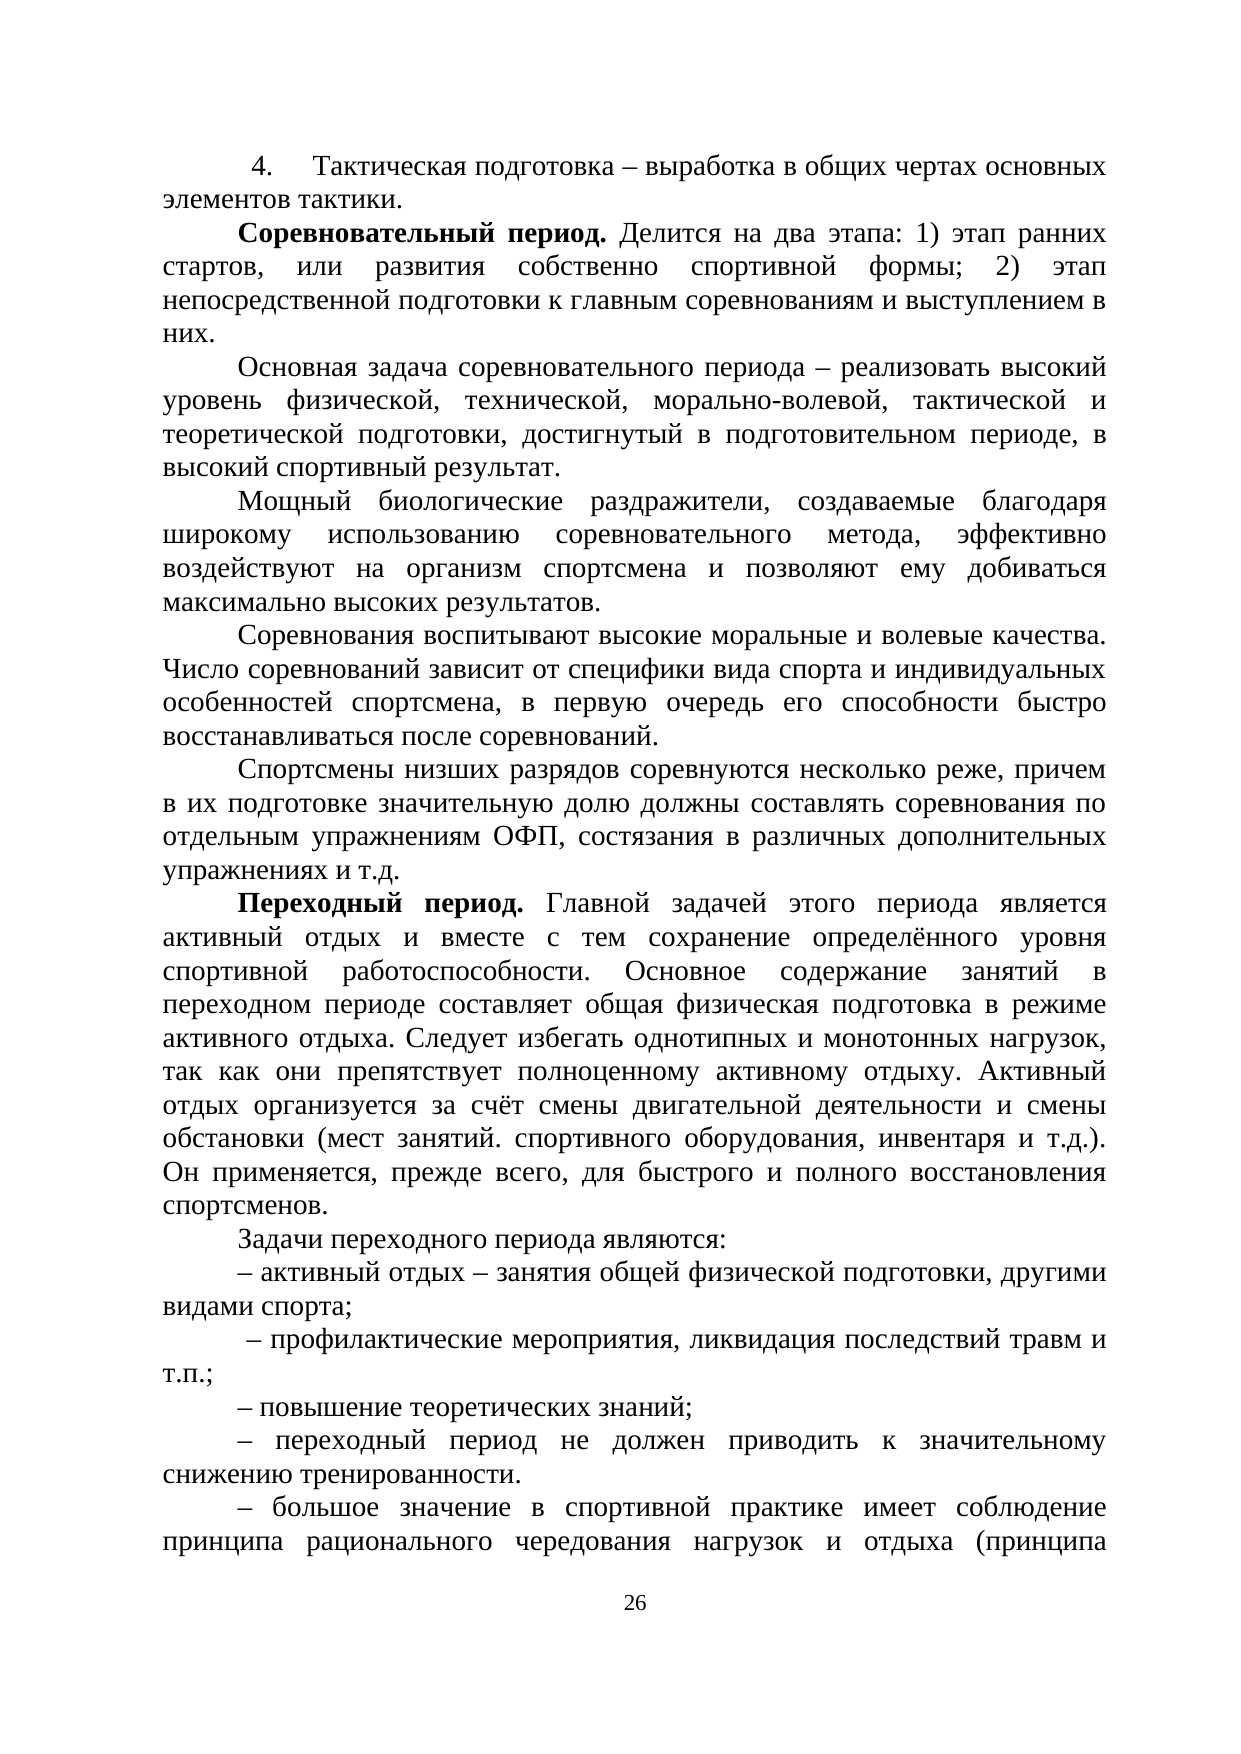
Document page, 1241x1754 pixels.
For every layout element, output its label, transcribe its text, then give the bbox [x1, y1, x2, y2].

text Спортсмены низших разрядов соревнуются несколько реже, причем в их подготовке значительную долю должны составлять соревнования по отдельным упражнениям ОФП, состязания в различных дополнительных упражнениях и т.д. [162, 751, 1107, 886]
text Задачи переходного периода являются: [162, 1221, 1107, 1254]
list Тактическая подготовка – выработка в общих чертах основных элементов тактики. [162, 148, 1107, 215]
text – профилактические мероприятия, ликвидация последствий травм и т.п.; [162, 1322, 1107, 1389]
text Соревнования воспитывают высокие моральные и волевые качества. Число соревнований зависит от специфики вида спорта и индивидуальных особенностей спортсмена, в первую очередь его способности быстро восстанавливаться после соревнований. [162, 617, 1107, 751]
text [162, 1489, 1107, 1556]
text Соревновательный период. Делится на два этапа: 1) этап ранних стартов, или развития собственно спортивной формы; 2) этап непосредственной подготовки к главным соревнованиям и выступлением в них. [162, 215, 1107, 349]
text – активный отдых – занятия общей физической подготовки, другими видами спорта; [162, 1254, 1107, 1322]
text Переходный период. Главной задачей этого периода является активный отдых и вместе с тем сохранение определённого уровня спортивной работоспособности. Основное содержание занятий в переходном периоде составляет общая физическая подготовка в режиме активного отдыха. Следует избегать однотипных и монотонных нагрузок, так как они препятствует полноценному активному отдыху. Активный отдых организуется за счёт смены двигательной деятельности и смены обстановки (мест занятий. спортивного оборудования, инвентаря и т.д.). Он применяется, прежде всего, для быстрого и полного восстановления спортсменов. [162, 886, 1107, 1221]
text – переходный период не должен приводить к значительному снижению тренированности. [162, 1422, 1107, 1489]
text – повышение теоретических знаний; [162, 1389, 1107, 1422]
text Основная задача соревновательного периода – реализовать высокий уровень физической, технической, морально-волевой, тактической и теоретической подготовки, достигнутый в подготовительном периоде, в высокий спортивный результат. [162, 349, 1107, 483]
text Мощный биологические раздражители, создаваемые благодаря широкому использованию соревновательного метода, эффективно воздействуют на организм спортсмена и позволяют ему добиваться максимально высоких результатов. [162, 483, 1107, 617]
